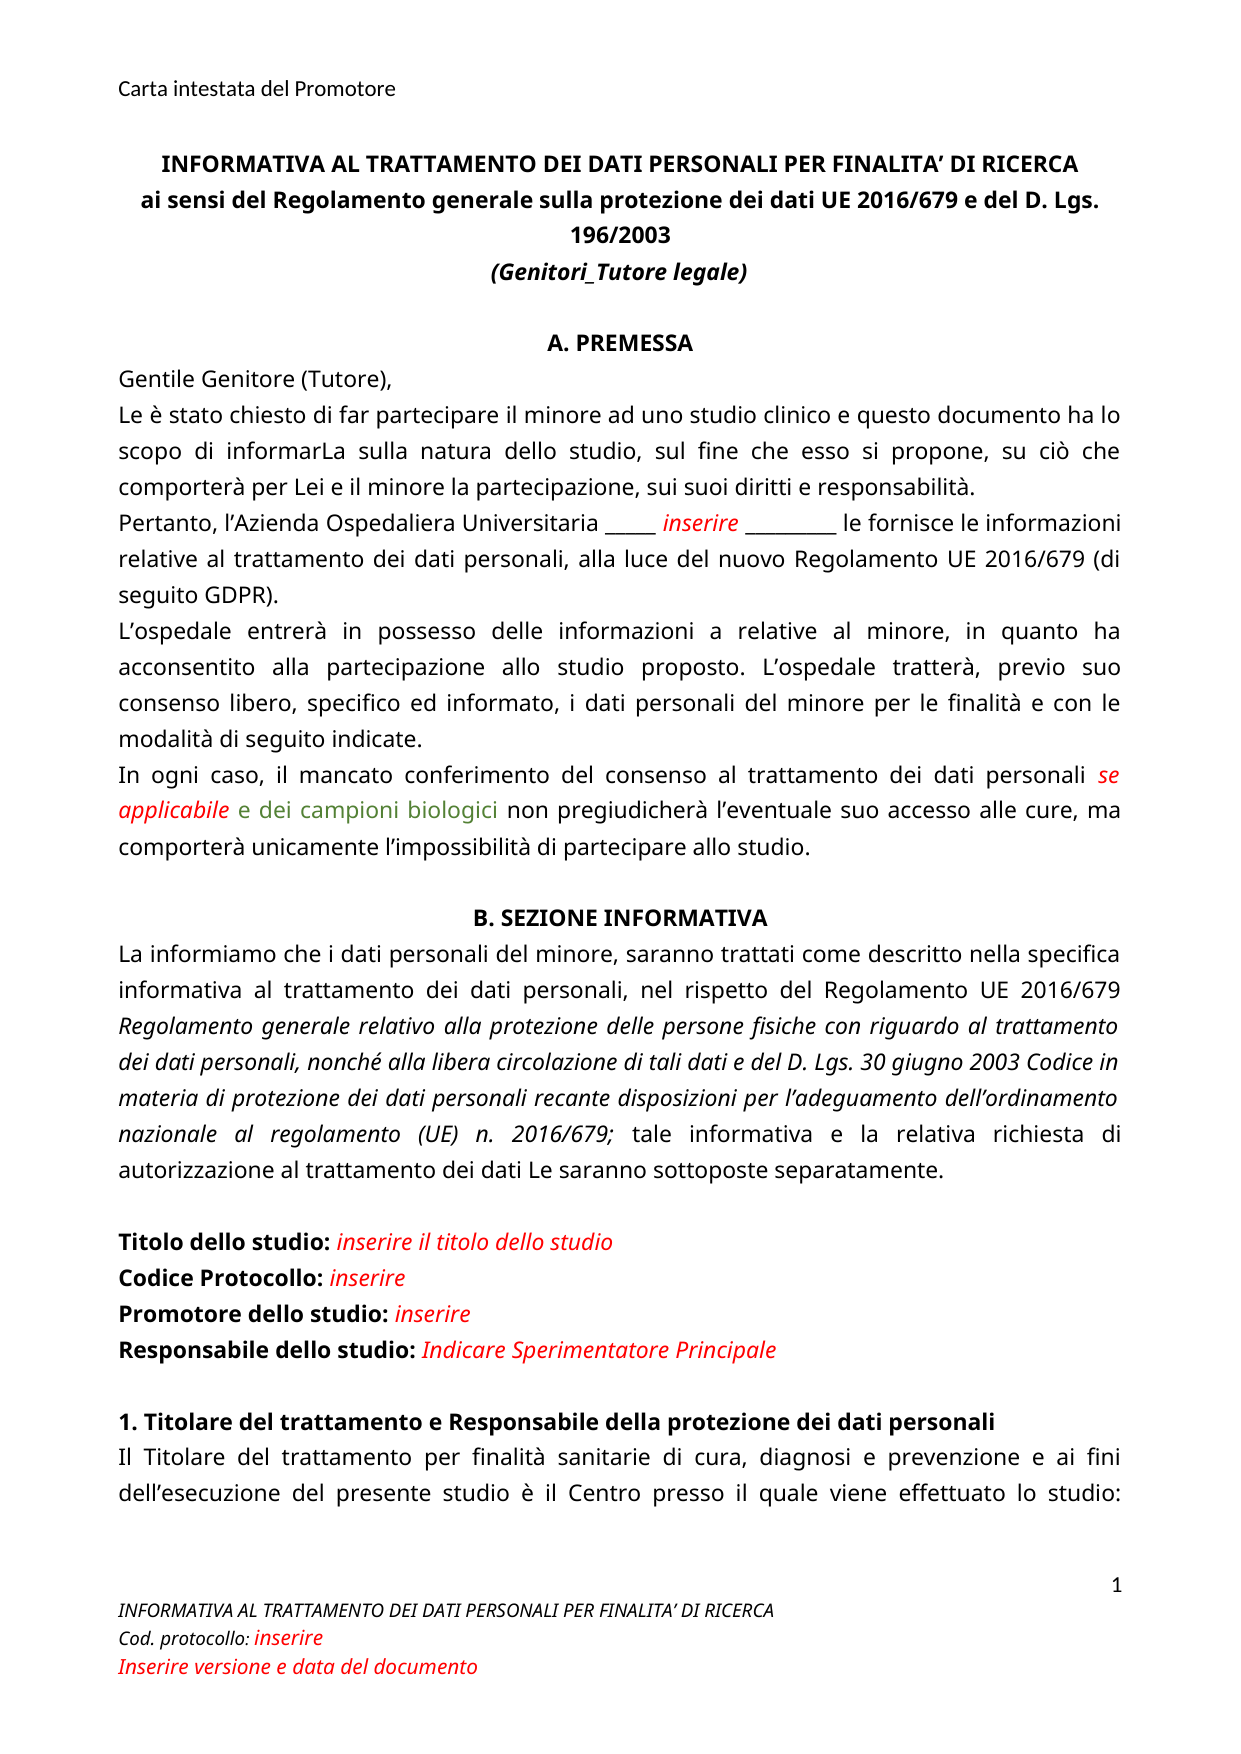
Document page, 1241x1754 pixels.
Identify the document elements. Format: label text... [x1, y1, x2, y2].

text ai sensi del Regolamento generale sulla protezione dei dati UE 2016/679 e del D. Lgs. 196/2003 [118, 183, 1122, 251]
list Le è stato chiesto di far partecipare il minore ad uno studio clinico e questo documento ha lo scopo di informarLa sulla natura dello studio, sul fine che esso si propone, su ciò che comporterà per Lei e il minore la partecipazione, sui suoi diritti e responsabilità. [118, 399, 1122, 502]
text (Genitori_Tutore legale) [118, 255, 1122, 287]
text A. PREMESSA [118, 327, 1122, 358]
list Titolo dello studio: inserire il titolo dello studio [118, 1226, 1122, 1257]
list Responsabile dello studio: Indicare Sperimentatore Principale [118, 1333, 1122, 1365]
list In ogni caso, il mancato conferimento del consenso al trattamento dei dati personali se applicabile e dei campioni biologici non pregiudicherà l’eventuale suo accesso alle cure, ma comporterà unicamente l’impossibilità di partecipare allo studio. [118, 758, 1122, 862]
text 1. Titolare del trattamento e Responsabile della protezione dei dati personali [118, 1405, 1122, 1437]
list Gentile Genitore (Tutore), [118, 363, 1122, 394]
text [118, 1441, 1122, 1508]
list L’ospedale entrerà in possesso delle informazioni a relative al minore, in quanto ha acconsentito alla partecipazione allo studio proposto. L’ospedale tratterà, previo suo consenso libero, specifico ed informato, i dati personali del minore per le finalità e con le modalità di seguito indicate. [118, 615, 1122, 754]
list Codice Protocollo: inserire [118, 1262, 1122, 1293]
list Promotore dello studio: inserire [118, 1298, 1122, 1329]
text B. SEZIONE INFORMATIVA [118, 902, 1122, 933]
list La informiamo che i dati personali del minore, saranno trattati come descritto nella specifica informativa al trattamento dei dati personali, nel rispetto del Regolamento UE 2016/679 Regolamento generale relativo alla protezione delle persone fisiche con riguardo al trattamento dei dati personali, nonché alla libera circolazione di tali dati e del D. Lgs. 30 giugno 2003 Codice in materia di protezione dei dati personali recante disposizioni per l’adeguamento dell’ordinamento nazionale al regolamento (UE) n. 2016/679; tale informativa e la relativa richiesta di autorizzazione al trattamento dei dati Le saranno sottoposte separatamente. [118, 938, 1122, 1185]
text INFORMATIVA AL TRATTAMENTO DEI DATI PERSONALI PER FINALITA’ DI RICERCA [118, 148, 1122, 179]
list Pertanto, l’Azienda Ospedaliera Universitaria _____ inserire _________ le fornisce le informazioni relative al trattamento dei dati personali, alla luce del nuovo Regolamento UE 2016/679 (di seguito GDPR). [118, 507, 1122, 610]
